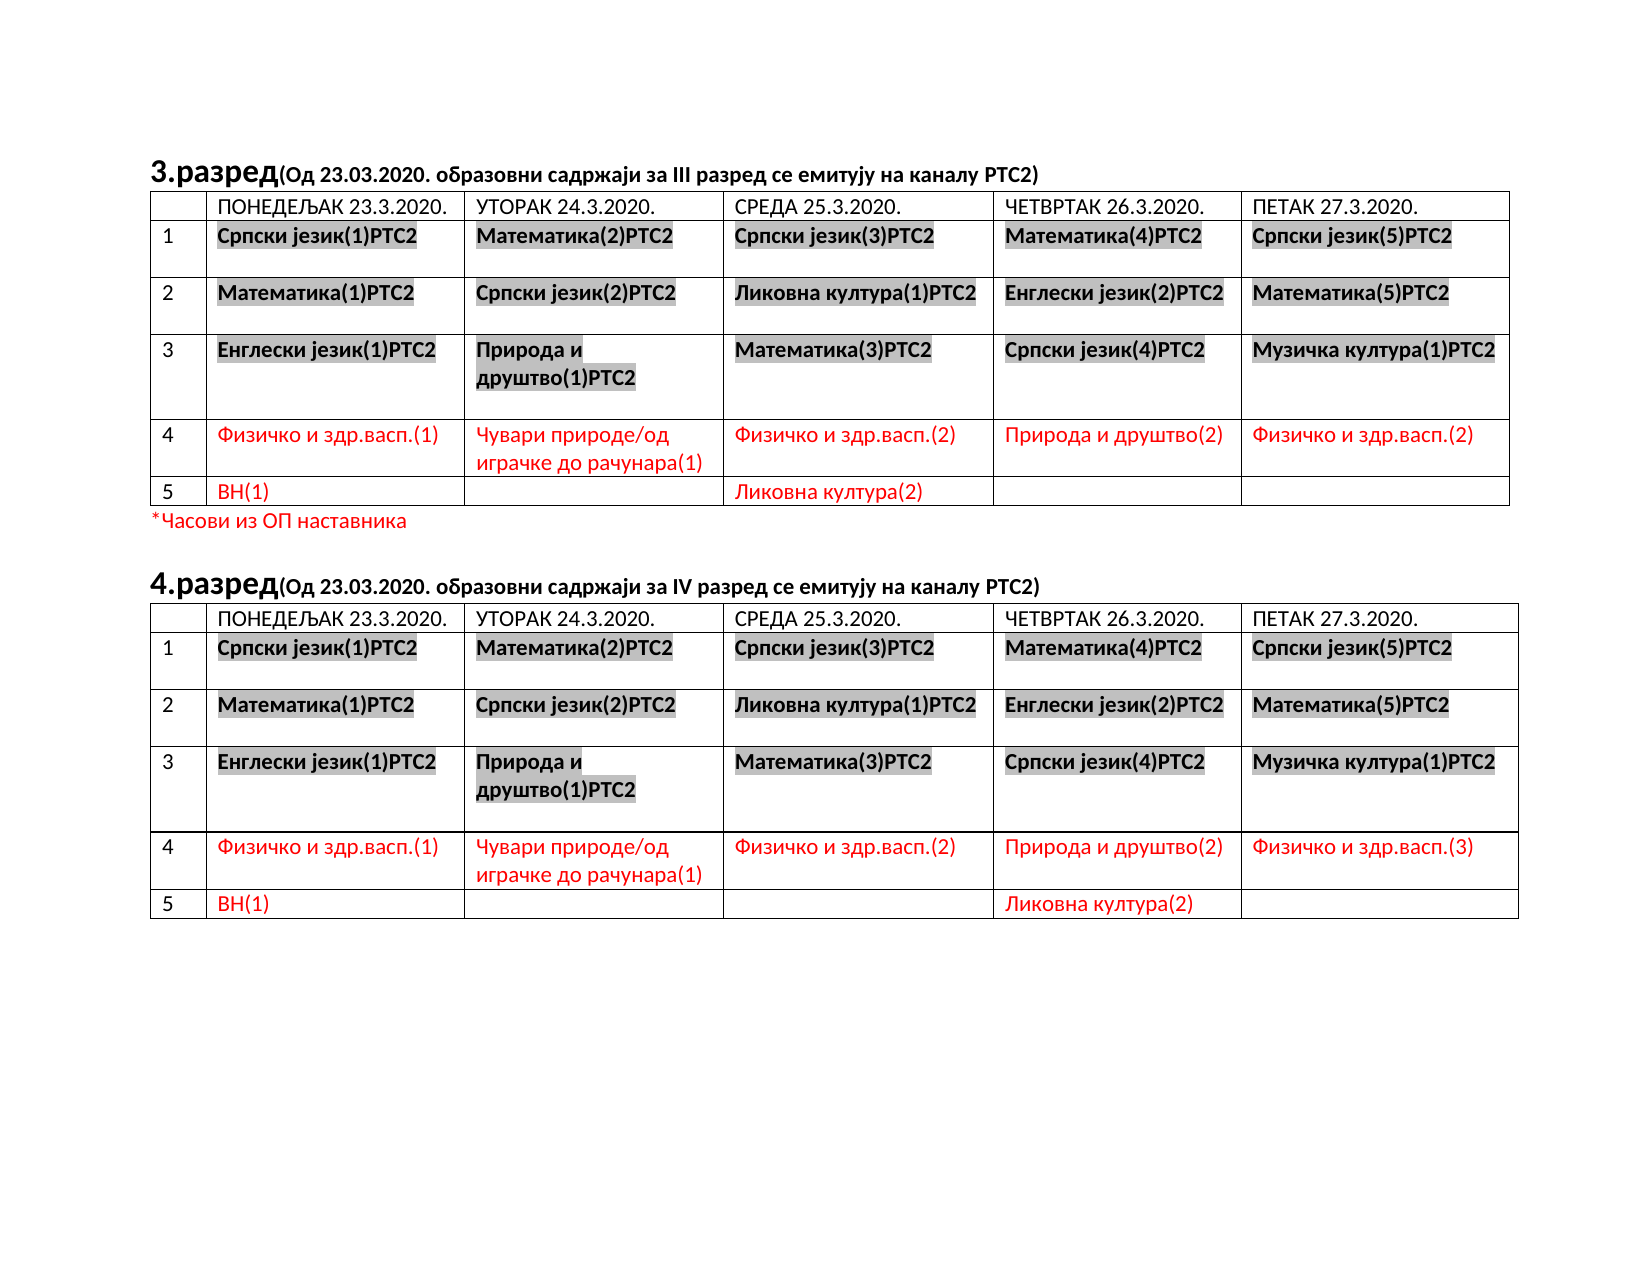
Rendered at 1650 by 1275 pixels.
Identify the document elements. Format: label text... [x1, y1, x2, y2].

table_cell Природа и друштво(1)РТС2 [465, 335, 723, 419]
table_cell [724, 890, 993, 917]
table_header УТОРАК 24.3.2020. [465, 604, 723, 632]
table_cell Математика(5)РТС2 [1242, 278, 1509, 334]
table_cell Ликовна култура(1)РТС2 [724, 690, 993, 746]
table_cell ВН(1) [207, 477, 464, 505]
text *Часови из ОП наставника [150, 506, 1500, 534]
table_cell Српски језик(1)РТС2 [207, 633, 464, 689]
table_cell Физичко и здр.васп.(1) [207, 420, 464, 476]
table_cell 2 [151, 278, 206, 334]
table_cell Ликовна култура(2) [994, 890, 1241, 917]
table_cell Математика(5)РТС2 [1242, 690, 1518, 746]
text 3.разред(Од 23.03.2020. образовни садржаји за III разред се емитују на каналу РТС2) [150, 150, 1500, 191]
table_cell Математика(3)РТС2 [724, 335, 993, 419]
table_cell 3 [151, 335, 206, 419]
table_header ЧЕТВРТАК 26.3.2020. [994, 604, 1241, 632]
table_cell Ликовна култура(1)РТС2 [724, 278, 993, 334]
table_cell Ликовна култура(2) [724, 477, 993, 505]
table_cell Математика(2)РТС2 [465, 633, 723, 689]
table_cell Српски језик(4)РТС2 [994, 335, 1241, 419]
table_cell [1242, 477, 1509, 505]
table_cell [465, 890, 723, 917]
table_header СРЕДА 25.3.2020. [724, 604, 993, 632]
table_cell Српски језик(2)РТС2 [465, 690, 723, 746]
table_cell 4 [151, 833, 206, 888]
table_cell Музичка култура(1)РТС2 [1242, 747, 1518, 831]
table_cell Енглески језик(1)РТС2 [207, 747, 464, 831]
table_header СРЕДА 25.3.2020. [724, 192, 993, 220]
table_cell Математика(1)РТС2 [207, 278, 464, 334]
table_cell Музичка култура(1)РТС2 [1242, 335, 1509, 419]
table_cell Српски језик(3)РТС2 [724, 633, 993, 689]
table_header ЧЕТВРТАК 26.3.2020. [994, 192, 1241, 220]
table_header ПОНЕДЕЉАК 23.3.2020. [207, 192, 464, 220]
table_cell Природа и друштво(1)РТС2 [465, 747, 723, 831]
table_cell Математика(1)РТС2 [207, 690, 464, 746]
table_cell Енглески језик(1)РТС2 [207, 335, 464, 419]
table_cell [465, 477, 723, 505]
table_cell Природа и друштво(2) [994, 420, 1241, 476]
table_cell 3 [151, 747, 206, 831]
table_cell Физичко и здр.васп.(1) [207, 833, 464, 888]
table_header ПЕТАК 27.3.2020. [1242, 604, 1518, 632]
table_cell [994, 477, 1241, 505]
table_header ПЕТАК 27.3.2020. [1242, 192, 1509, 220]
table_cell 1 [151, 633, 206, 689]
table_cell Српски језик(2)РТС2 [465, 278, 723, 334]
table_header [151, 604, 206, 632]
table_cell Физичко и здр.васп.(2) [724, 420, 993, 476]
table_cell Физичко и здр.васп.(2) [724, 833, 993, 888]
table_header [151, 192, 206, 220]
table_cell ВН(1) [207, 890, 464, 917]
table_header УТОРАК 24.3.2020. [465, 192, 723, 220]
table_cell 5 [151, 890, 206, 917]
table_cell Енглески језик(2)РТС2 [994, 690, 1241, 746]
table_cell 2 [151, 690, 206, 746]
table_cell Математика(4)РТС2 [994, 221, 1241, 277]
table_cell Српски језик(3)РТС2 [724, 221, 993, 277]
table_cell Српски језик(4)РТС2 [994, 747, 1241, 831]
table_cell Природа и друштво(2) [994, 833, 1241, 888]
table_cell Чувари природе/од играчке до рачунара(1) [465, 420, 723, 476]
text 4.разред(Од 23.03.2020. образовни садржаји за IV разред се емитују на каналу РТС2) [150, 562, 1500, 603]
table_cell 1 [151, 221, 206, 277]
table_cell Чувари природе/од играчке до рачунара(1) [465, 833, 723, 888]
table_cell Физичко и здр.васп.(2) [1242, 420, 1509, 476]
table_header ПОНЕДЕЉАК 23.3.2020. [207, 604, 464, 632]
table_cell Српски језик(1)РТС2 [207, 221, 464, 277]
table_cell Математика(4)РТС2 [994, 633, 1241, 689]
table_cell Српски језик(5)РТС2 [1242, 633, 1518, 689]
table_cell Физичко и здр.васп.(3) [1242, 833, 1518, 888]
table_cell 4 [151, 420, 206, 476]
table_cell 5 [151, 477, 206, 505]
table_cell Математика(2)РТС2 [465, 221, 723, 277]
table_cell Енглески језик(2)РТС2 [994, 278, 1241, 334]
table_cell Математика(3)РТС2 [724, 747, 993, 831]
table_cell Српски језик(5)РТС2 [1242, 221, 1509, 277]
table_cell [1242, 890, 1518, 917]
